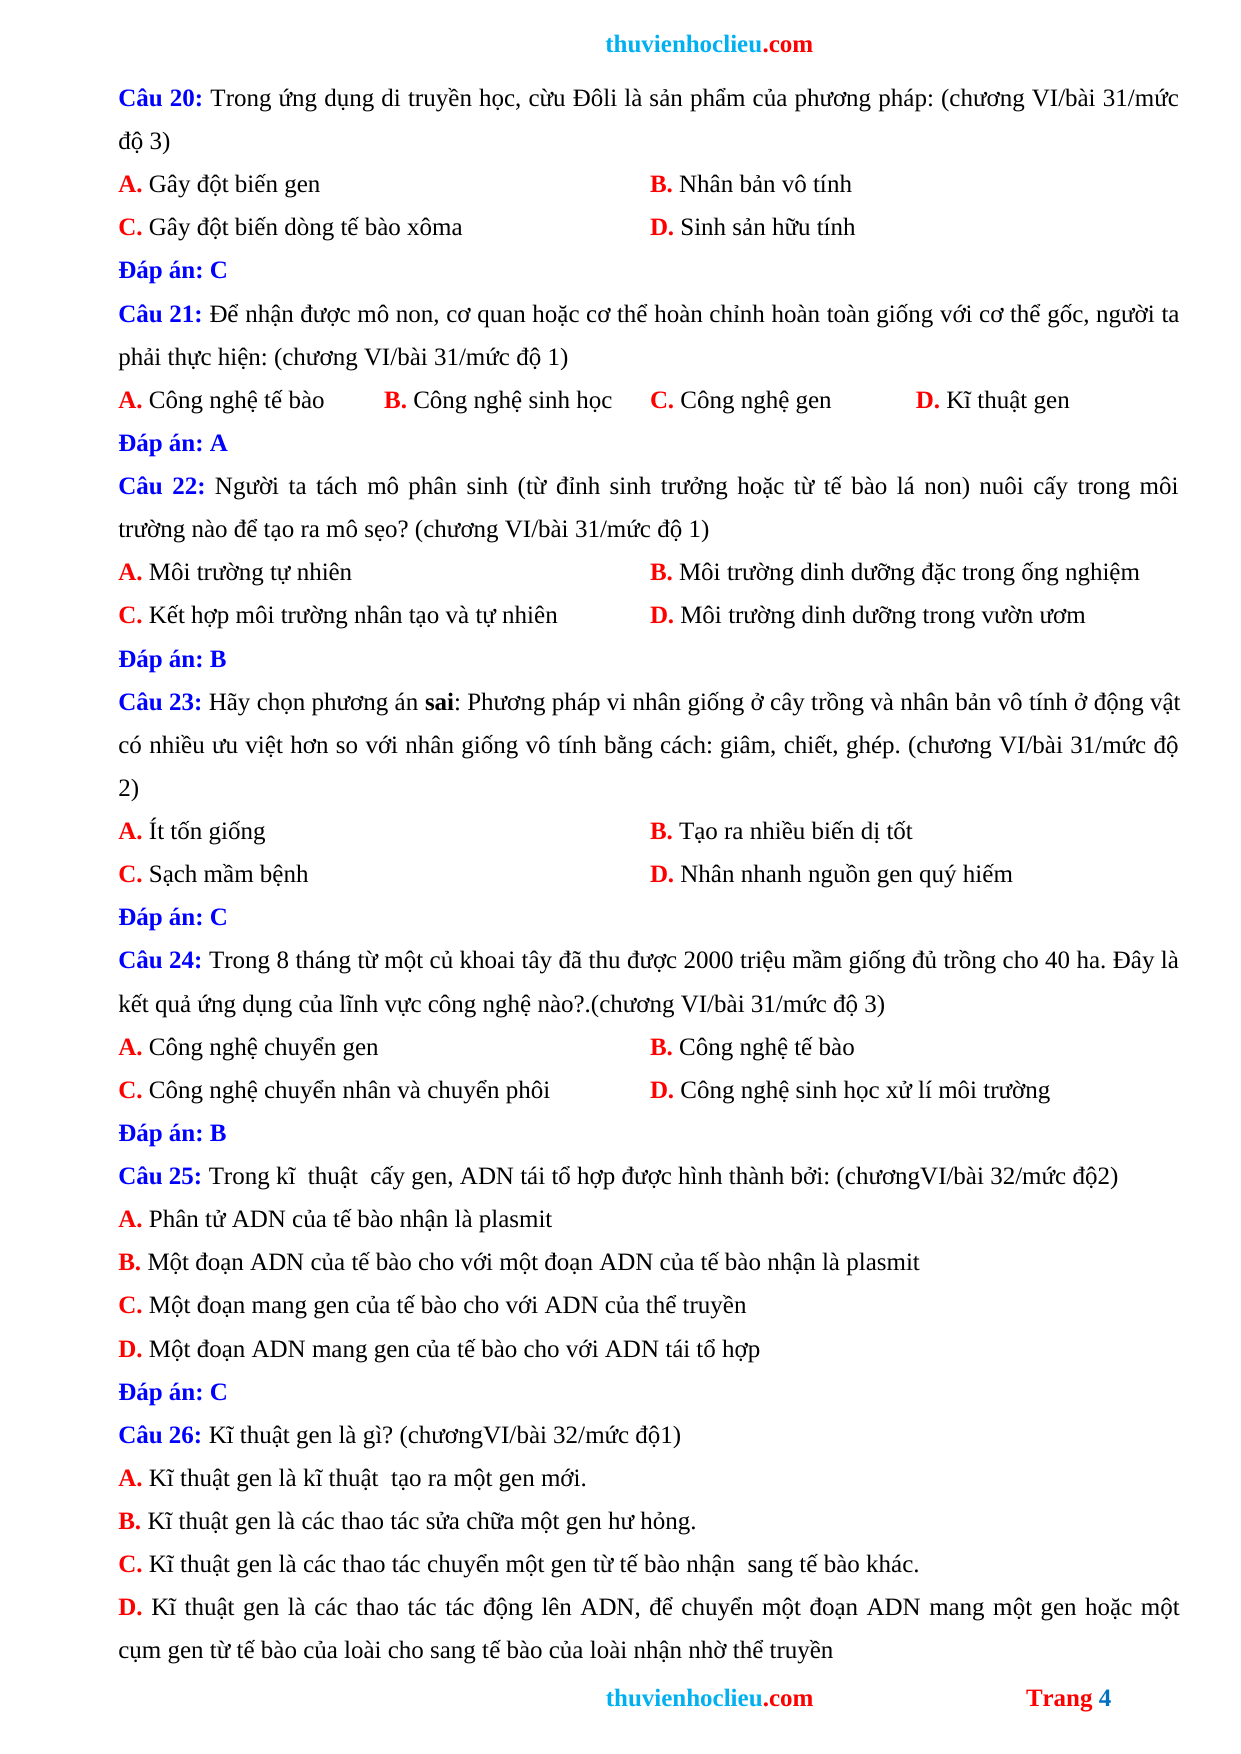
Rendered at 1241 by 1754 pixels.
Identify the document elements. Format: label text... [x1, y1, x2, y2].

text B. Kĩ thuật gen là các thao tác sửa chữa một gen hư hỏng. [118, 1506, 1181, 1535]
text Đáp án: C [118, 902, 1181, 931]
text Câu 21: Để nhận được mô non, cơ quan hoặc cơ thể hoàn chỉnh hoàn toàn giống với cơ thể gốc, người ta phải thực hiện: (chương VI/bài 31/mức độ 1) [118, 299, 1181, 371]
text Đáp án: A [118, 428, 1181, 457]
text C. Gây đột biến dòng tế bào xôma D. Sinh sản hữu tính [118, 212, 1181, 241]
text C. Sạch mầm bệnh D. Nhân nhanh nguồn gen quý hiếm [118, 859, 1181, 888]
text Câu 25: Trong kĩ thuật cấy gen, ADN tái tổ hợp được hình thành bởi: (chươngVI/bài 32/mức độ2) [118, 1161, 1181, 1190]
text A. Kĩ thuật gen là kĩ thuật tạo ra một gen mới. [118, 1463, 1181, 1492]
text Đáp án: B [118, 644, 1181, 672]
text Đáp án: C [118, 1377, 1181, 1406]
text Câu 20: Trong ứng dụng di truyền học, cừu Đôli là sản phẩm của phương pháp: (chương VI/bài 31/mức độ 3) [118, 83, 1181, 155]
text C. Kết hợp môi trường nhân tạo và tự nhiên D. Môi trường dinh dưỡng trong vườn ươm [118, 601, 1181, 629]
text B. Một đoạn ADN của tế bào cho với một đoạn ADN của tế bào nhận là plasmit [118, 1247, 1181, 1276]
text A. Công nghệ tế bào B. Công nghệ sinh học C. Công nghệ gen D. Kĩ thuật gen [118, 385, 1181, 414]
text A. Công nghệ chuyển gen B. Công nghệ tế bào [118, 1032, 1181, 1061]
text Câu 26: Kĩ thuật gen là gì? (chươngVI/bài 32/mức độ1) [118, 1420, 1181, 1449]
text A. Phân tử ADN của tế bào nhận là plasmit [118, 1204, 1181, 1233]
text A. Gây đột biến gen B. Nhân bản vô tính [118, 169, 1181, 198]
text A. Ít tốn giống B. Tạo ra nhiều biến dị tốt [118, 816, 1181, 845]
text D. Kĩ thuật gen là các thao tác tác động lên ADN, để chuyển một đoạn ADN mang một gen hoặc một cụm gen từ tế bào của loài cho sang tế bào của loài nhận nhờ thể truyền [118, 1592, 1181, 1664]
text Đáp án: B [118, 1118, 1181, 1147]
text C. Kĩ thuật gen là các thao tác chuyển một gen từ tế bào nhận sang tế bào khác. [118, 1549, 1181, 1578]
text Câu 23: Hãy chọn phương án sai: Phương pháp vi nhân giống ở cây trồng và nhân bản vô tính ở động vật có nhiều ưu việt hơn so với nhân giống vô tính bằng cách: giâm, chiết, ghép. (chương VI/bài 31/mức độ 2) [118, 687, 1181, 802]
text C. Công nghệ chuyển nhân và chuyển phôi D. Công nghệ sinh học xử lí môi trường [118, 1075, 1181, 1104]
text C. Một đoạn mang gen của tế bào cho với ADN của thể truyền [118, 1291, 1181, 1319]
text Câu 24: Trong 8 tháng từ một củ khoai tây đã thu được 2000 triệu mầm giống đủ trồng cho 40 ha. Đây là kết quả ứng dụng của lĩnh vực công nghệ nào?.(chương VI/bài 31/mức độ 3) [118, 946, 1181, 1017]
text D. Một đoạn ADN mang gen của tế bào cho với ADN tái tổ hợp [118, 1334, 1181, 1362]
text Câu 22: Người ta tách mô phân sinh (từ đỉnh sinh trưởng hoặc từ tế bào lá non) nuôi cấy trong môi trường nào để tạo ra mô sẹo? (chương VI/bài 31/mức độ 1) [118, 471, 1181, 543]
text A. Môi trường tự nhiên B. Môi trường dinh dưỡng đặc trong ống nghiệm [118, 557, 1181, 586]
text Đáp án: C [118, 256, 1181, 284]
